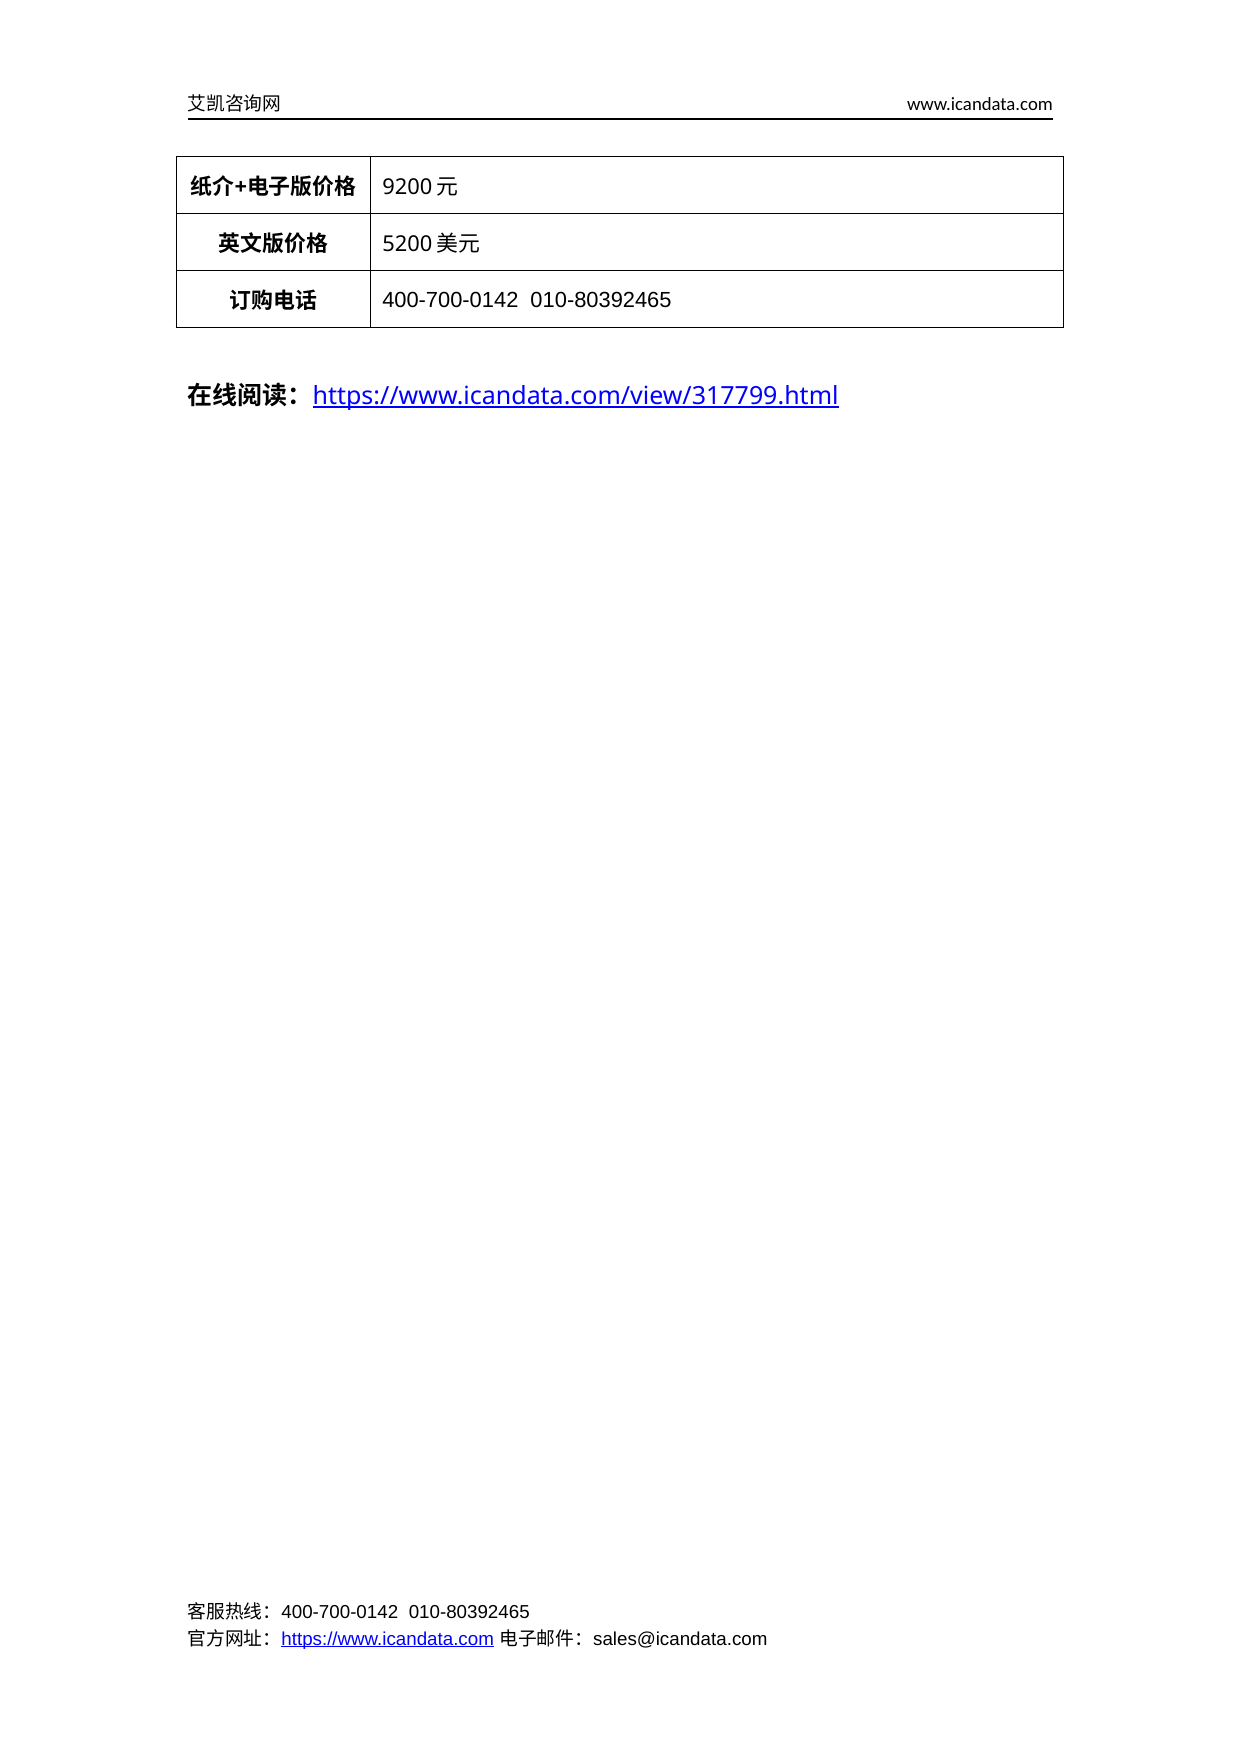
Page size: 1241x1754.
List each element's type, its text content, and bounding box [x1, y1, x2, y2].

table_cell 400-700-0142 010-80392465 [371, 271, 1063, 327]
table_cell 英文版价格 [177, 214, 370, 270]
text 在线阅读：https://www.icandata.com/view/317799.html [187, 361, 1053, 426]
table_cell 订购电话 [177, 271, 370, 327]
table_cell 9200元 [371, 157, 1063, 213]
table_cell 5200美元 [371, 214, 1063, 270]
table_cell 纸介+电子版价格 [177, 157, 370, 213]
